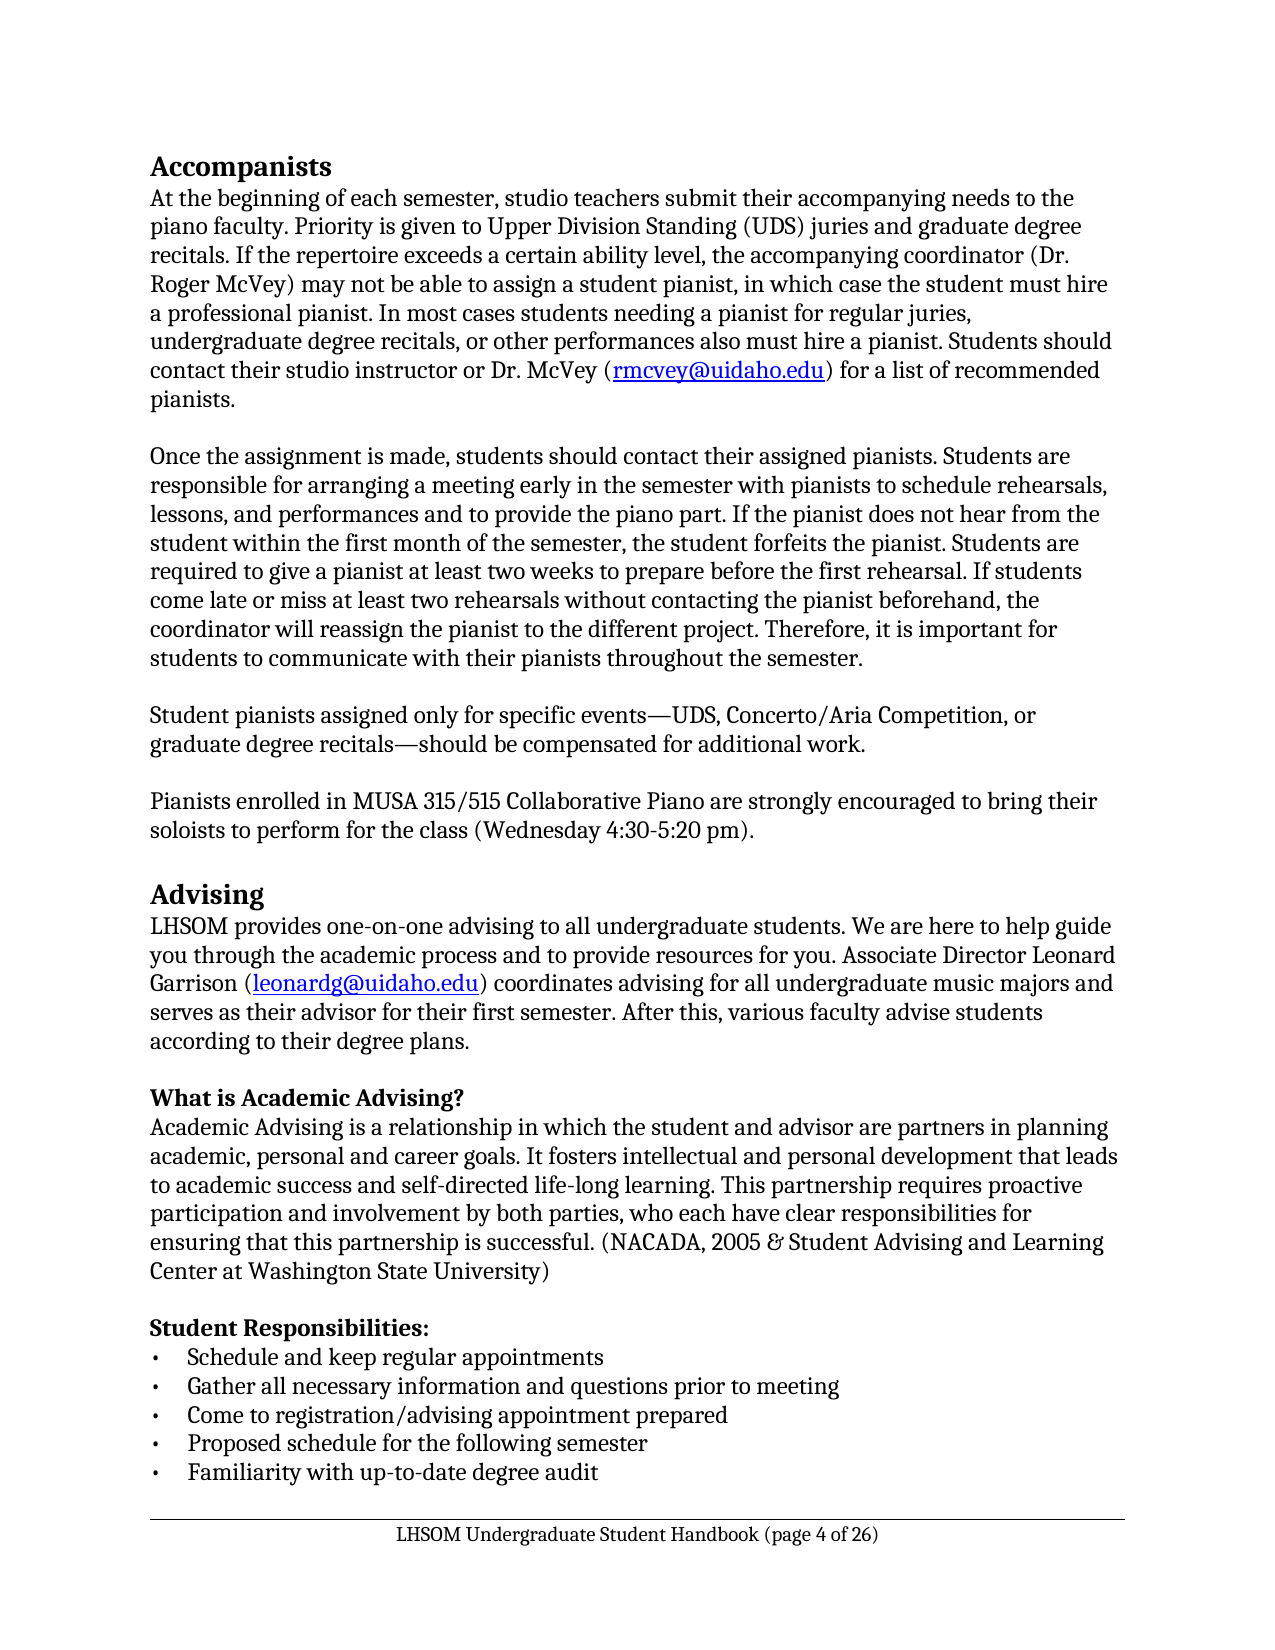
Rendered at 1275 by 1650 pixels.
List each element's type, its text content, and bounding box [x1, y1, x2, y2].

list Familiarity with up-to-date degree audit [150, 1458, 1125, 1487]
text Advising [150, 878, 1125, 912]
list Proposed schedule for the following semester [150, 1429, 1125, 1458]
text Once the assignment is made, students should contact their assigned pianists. Students are responsible for arranging a meeting early in the semester with pianists to schedule rehearsals, lessons, and performances and to provide the piano part. If the pianist does not hear from the student within the first month of the semester, the student forfeits the pianist. Students are required to give a pianist at least two weeks to prepare before the first rehearsal. If students come late or miss at least two rehearsals without contacting the pianist beforehand, the coordinator will reassign the pianist to the different project. Therefore, it is important for students to communicate with their pianists throughout the semester. [150, 442, 1125, 672]
text LHSOM provides one-on-one advising to all undergraduate students. We are here to help guide you through the academic process and to provide resources for you. Associate Director Leonard Garrison (leonardg@uidaho.edu) coordinates advising for all undergraduate music majors and serves as their advisor for their first semester. After this, various faculty advise students according to their degree plans. [150, 912, 1125, 1056]
text What is Academic Advising? [150, 1084, 1125, 1113]
list Gather all necessary information and questions prior to meeting [150, 1372, 1125, 1401]
text Accompanists [150, 150, 1125, 183]
text Student pianists assigned only for specific events—UDS, Concerto/Aria Competition, or graduate degree recitals—should be compensated for additional work. [150, 701, 1125, 758]
text Student Responsibilities: [150, 1314, 1125, 1343]
text Pianists enrolled in MUSA 315/515 Collaborative Piano are strongly encouraged to bring their soloists to perform for the class (Wednesday 4:30-5:20 pm). [150, 787, 1125, 845]
text Academic Advising is a relationship in which the student and advisor are partners in planning academic, personal and career goals. It fosters intellectual and personal development that leads to academic success and self-directed life-long learning. This partnership requires proactive participation and involvement by both parties, who each have clear responsibilities for ensuring that this partnership is successful. (NACADA, 2005 & Student Advising and Learning Center at Washington State University) [150, 1113, 1125, 1286]
list Come to registration/advising appointment prepared [150, 1401, 1125, 1429]
text At the beginning of each semester, studio teachers submit their accompanying needs to the piano faculty. Priority is given to Upper Division Standing (UDS) juries and graduate degree recitals. If the repertoire exceeds a certain ability level, the accompanying coordinator (Dr. Roger McVey) may not be able to assign a student pianist, in which case the student must hire a professional pianist. In most cases students needing a pianist for regular juries, undergraduate degree recitals, or other performances also must hire a pianist. Students should contact their studio instructor or Dr. McVey (rmcvey@uidaho.edu) for a list of recommended pianists. [150, 183, 1125, 413]
list Schedule and keep regular appointments [150, 1343, 1125, 1372]
